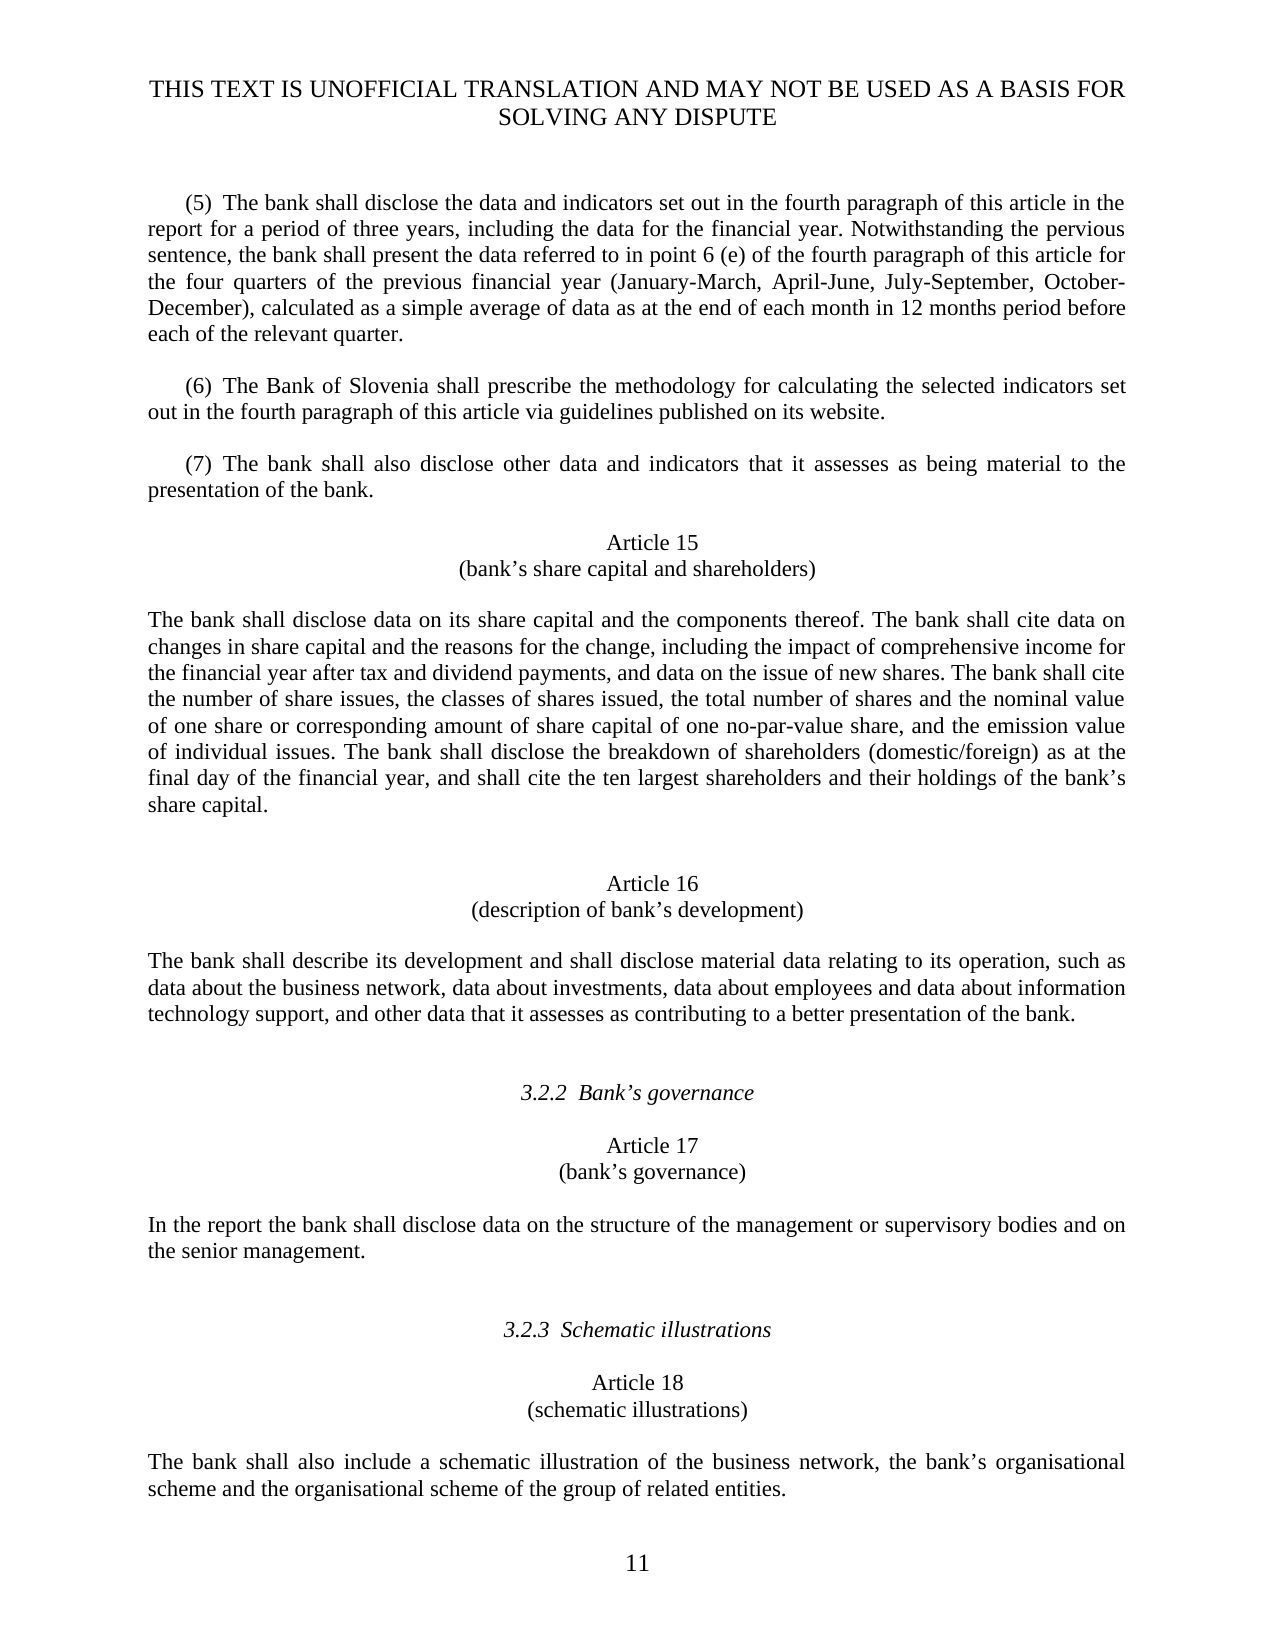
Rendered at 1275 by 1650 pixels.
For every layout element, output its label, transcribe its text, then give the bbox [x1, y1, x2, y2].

list The bank shall disclose the data and indicators set out in the fourth paragraph of this article in the report for a period of three years, including the data for the financial year. Notwithstanding the pervious sentence, the bank shall present the data referred to in point 6 (e) of the fourth paragraph of this article for the four quarters of the previous financial year (January-March, April-June, July-September, October-December), calculated as a simple average of data as at the end of each month in 12 months period before each of the relevant quarter. [148, 189, 1127, 347]
list The bank shall also disclose other data and indicators that it assesses as being material to the presentation of the bank. [148, 449, 1127, 502]
text (description of bank’s development) [148, 896, 1127, 923]
text Article 16 [177, 870, 1127, 896]
text (bank’s share capital and shareholders) [148, 555, 1127, 581]
text Article 18 [148, 1369, 1127, 1396]
text The bank shall also include a schematic illustration of the business network, the bank’s organisational scheme and the organisational scheme of the group of related entities. [148, 1448, 1127, 1501]
text In the report the bank shall disclose data on the structure of the management or supervisory bodies and on the senior management. [148, 1211, 1127, 1264]
list The Bank of Slovenia shall prescribe the methodology for calculating the selected indicators set out in the fourth paragraph of this article via guidelines published on its website. [148, 372, 1127, 424]
text The bank shall describe its development and shall disclose material data relating to its operation, such as data about the business network, data about investments, data about employees and data about information technology support, and other data that it assesses as contributing to a better presentation of the bank. [148, 948, 1127, 1027]
text Article 17 [177, 1132, 1127, 1158]
text 3.2.2 Bank’s governance [148, 1079, 1127, 1106]
text 3.2.3 Schematic illustrations [148, 1317, 1127, 1343]
text Article 15 [177, 529, 1127, 555]
text (bank’s governance) [177, 1158, 1127, 1185]
text The bank shall disclose data on its share capital and the components thereof. The bank shall cite data on changes in share capital and the reasons for the change, including the impact of comprehensive income for the financial year after tax and dividend payments, and data on the issue of new shares. The bank shall cite the number of share issues, the classes of shares issued, the total number of shares and the nominal value of one share or corresponding amount of share capital of one no-par-value share, and the emission value of individual issues. The bank shall disclose the breakdown of shareholders (domestic/foreign) as at the final day of the financial year, and shall cite the ten largest shareholders and their holdings of the bank’s share capital. [148, 606, 1127, 817]
text (schematic illustrations) [148, 1396, 1127, 1422]
